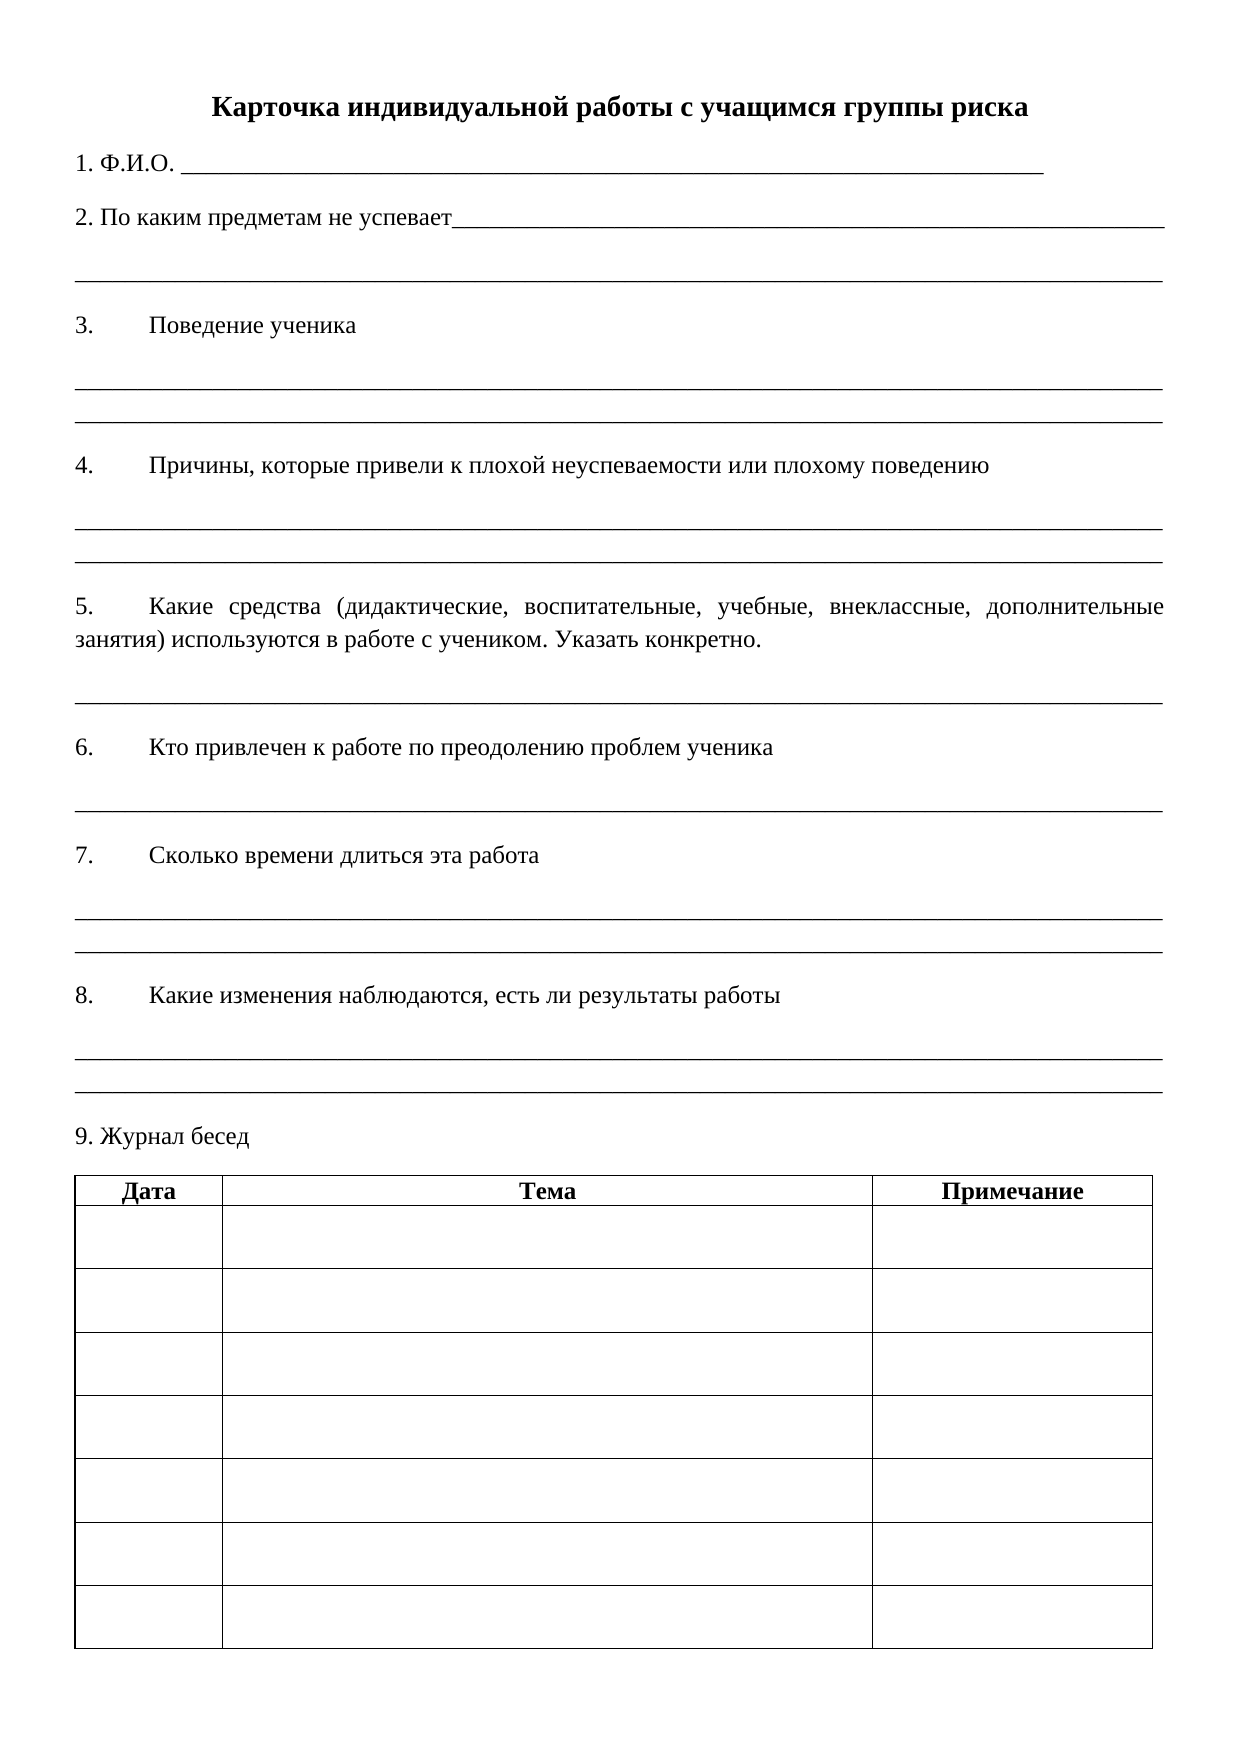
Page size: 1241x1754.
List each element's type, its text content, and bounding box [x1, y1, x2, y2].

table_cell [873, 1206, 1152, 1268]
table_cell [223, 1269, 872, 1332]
text 5. Какие средства (дидактические, воспитательные, учебные, внеклассные, дополнительные занятия) используются в работе с учеником. Указать конкретно. [75, 591, 1165, 653]
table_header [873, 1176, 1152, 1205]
text 6. Кто привлечен к работе по преодолению проблем ученика [75, 732, 1165, 761]
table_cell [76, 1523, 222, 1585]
text _______________________________________________________________________________________ [75, 256, 1165, 285]
text ______________________________________________________________________________________________________________________________________________________________________________ [75, 504, 1165, 566]
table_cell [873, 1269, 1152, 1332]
text 1. Ф.И.О. _____________________________________________________________________ [75, 148, 1165, 177]
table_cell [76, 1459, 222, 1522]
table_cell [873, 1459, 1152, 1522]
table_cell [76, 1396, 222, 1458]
text 3. Поведение ученика [75, 310, 1165, 339]
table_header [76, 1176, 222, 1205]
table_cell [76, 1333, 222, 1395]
text ______________________________________________________________________________________________________________________________________________________________________________ [75, 1034, 1165, 1096]
text ______________________________________________________________________________________________________________________________________________________________________________ [75, 364, 1165, 426]
text _______________________________________________________________________________________ [75, 786, 1165, 815]
text 2. По каким предметам не успевает_________________________________________________________ [75, 202, 1165, 231]
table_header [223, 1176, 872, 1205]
text 9. Журнал бесед [75, 1121, 1165, 1150]
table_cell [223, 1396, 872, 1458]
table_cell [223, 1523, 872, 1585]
text _______________________________________________________________________________________ [75, 678, 1165, 707]
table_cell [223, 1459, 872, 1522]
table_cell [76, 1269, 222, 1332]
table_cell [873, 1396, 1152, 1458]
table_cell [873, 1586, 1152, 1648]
text 8. Какие изменения наблюдаются, есть ли результаты работы [75, 981, 1165, 1009]
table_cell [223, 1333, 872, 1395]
text 4. Причины, которые привели к плохой неуспеваемости или плохому поведению [75, 451, 1165, 479]
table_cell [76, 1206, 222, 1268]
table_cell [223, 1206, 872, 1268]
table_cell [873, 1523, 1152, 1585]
text Карточка индивидуальной работы с учащимся группы риска [75, 89, 1165, 122]
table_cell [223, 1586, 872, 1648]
text 7. Сколько времени длиться эта работа [75, 840, 1165, 868]
text ______________________________________________________________________________________________________________________________________________________________________________ [75, 894, 1165, 955]
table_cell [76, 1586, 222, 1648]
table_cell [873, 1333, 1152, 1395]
